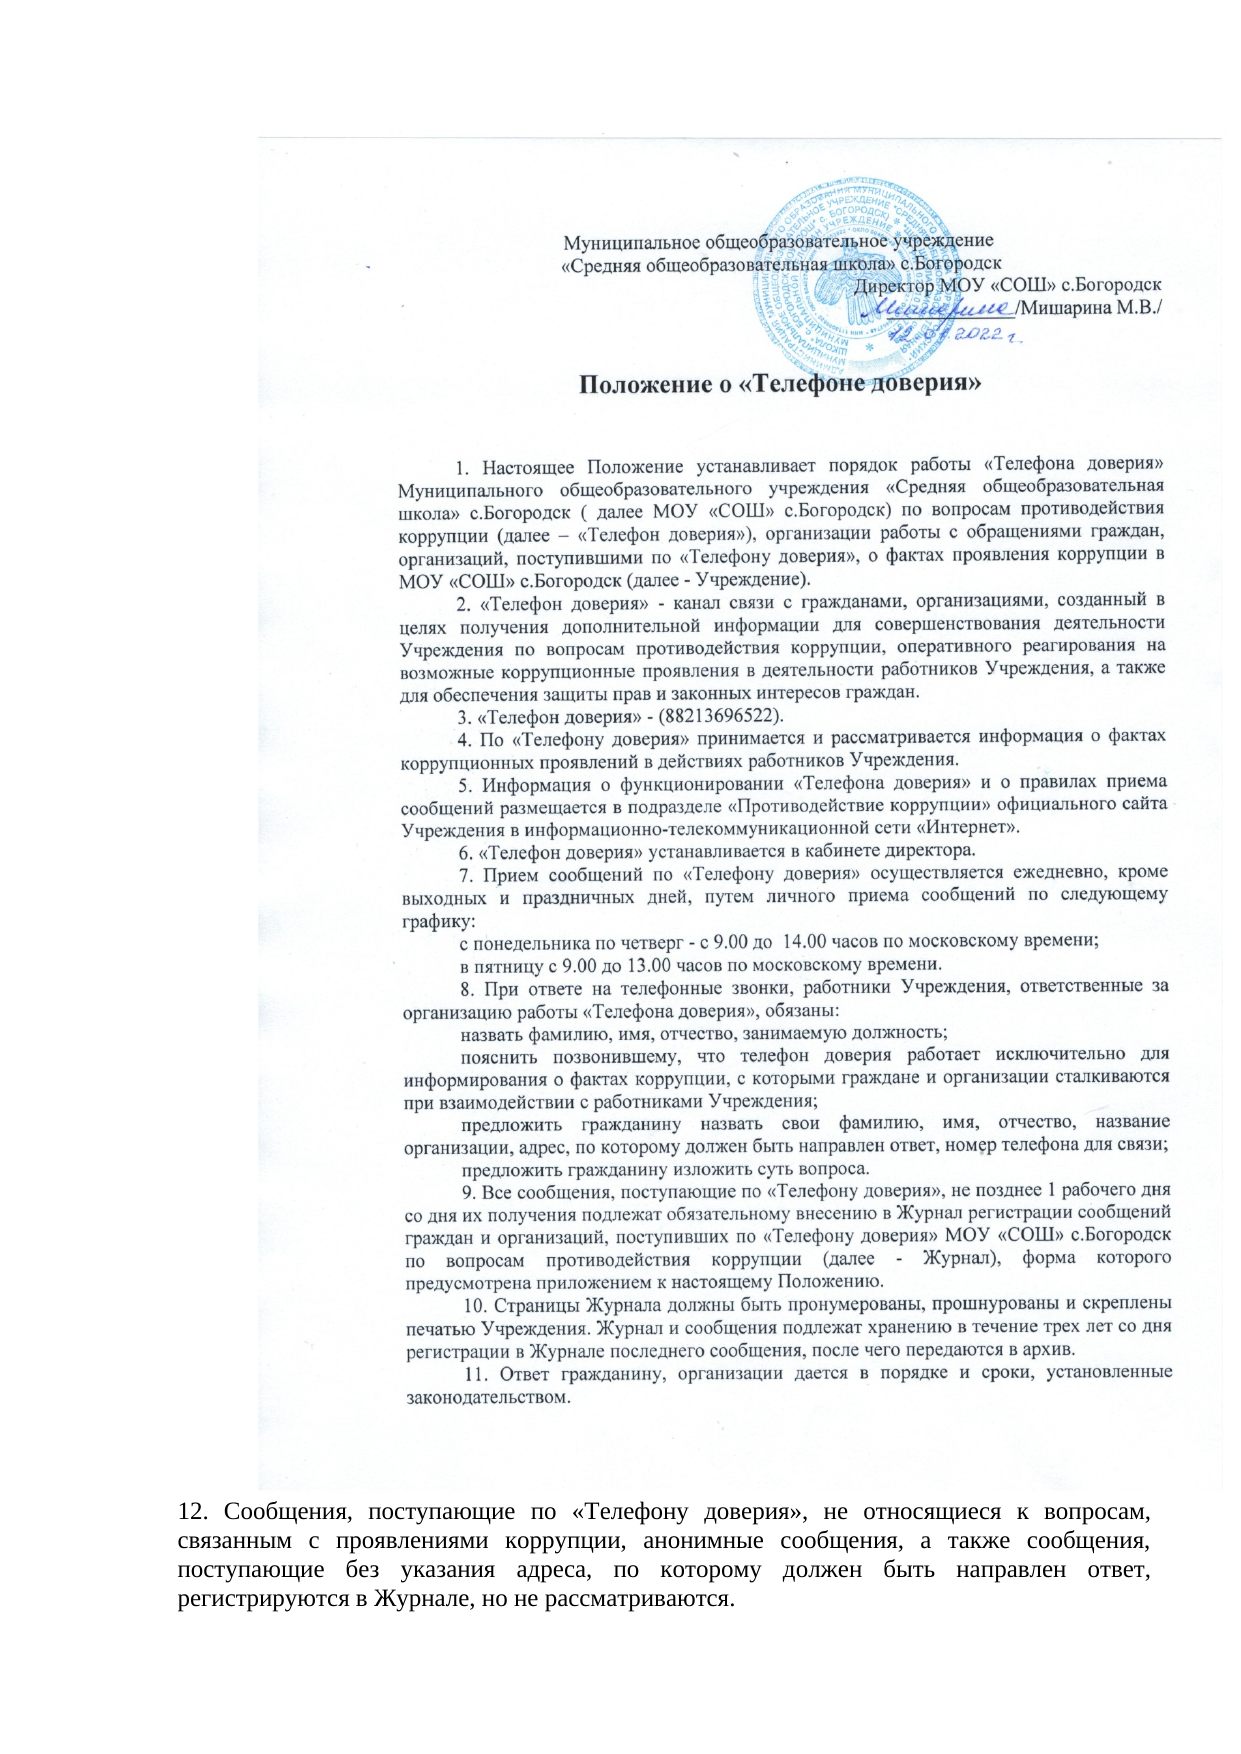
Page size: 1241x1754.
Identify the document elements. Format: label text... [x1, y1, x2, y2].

picture [251, 118, 1226, 1497]
